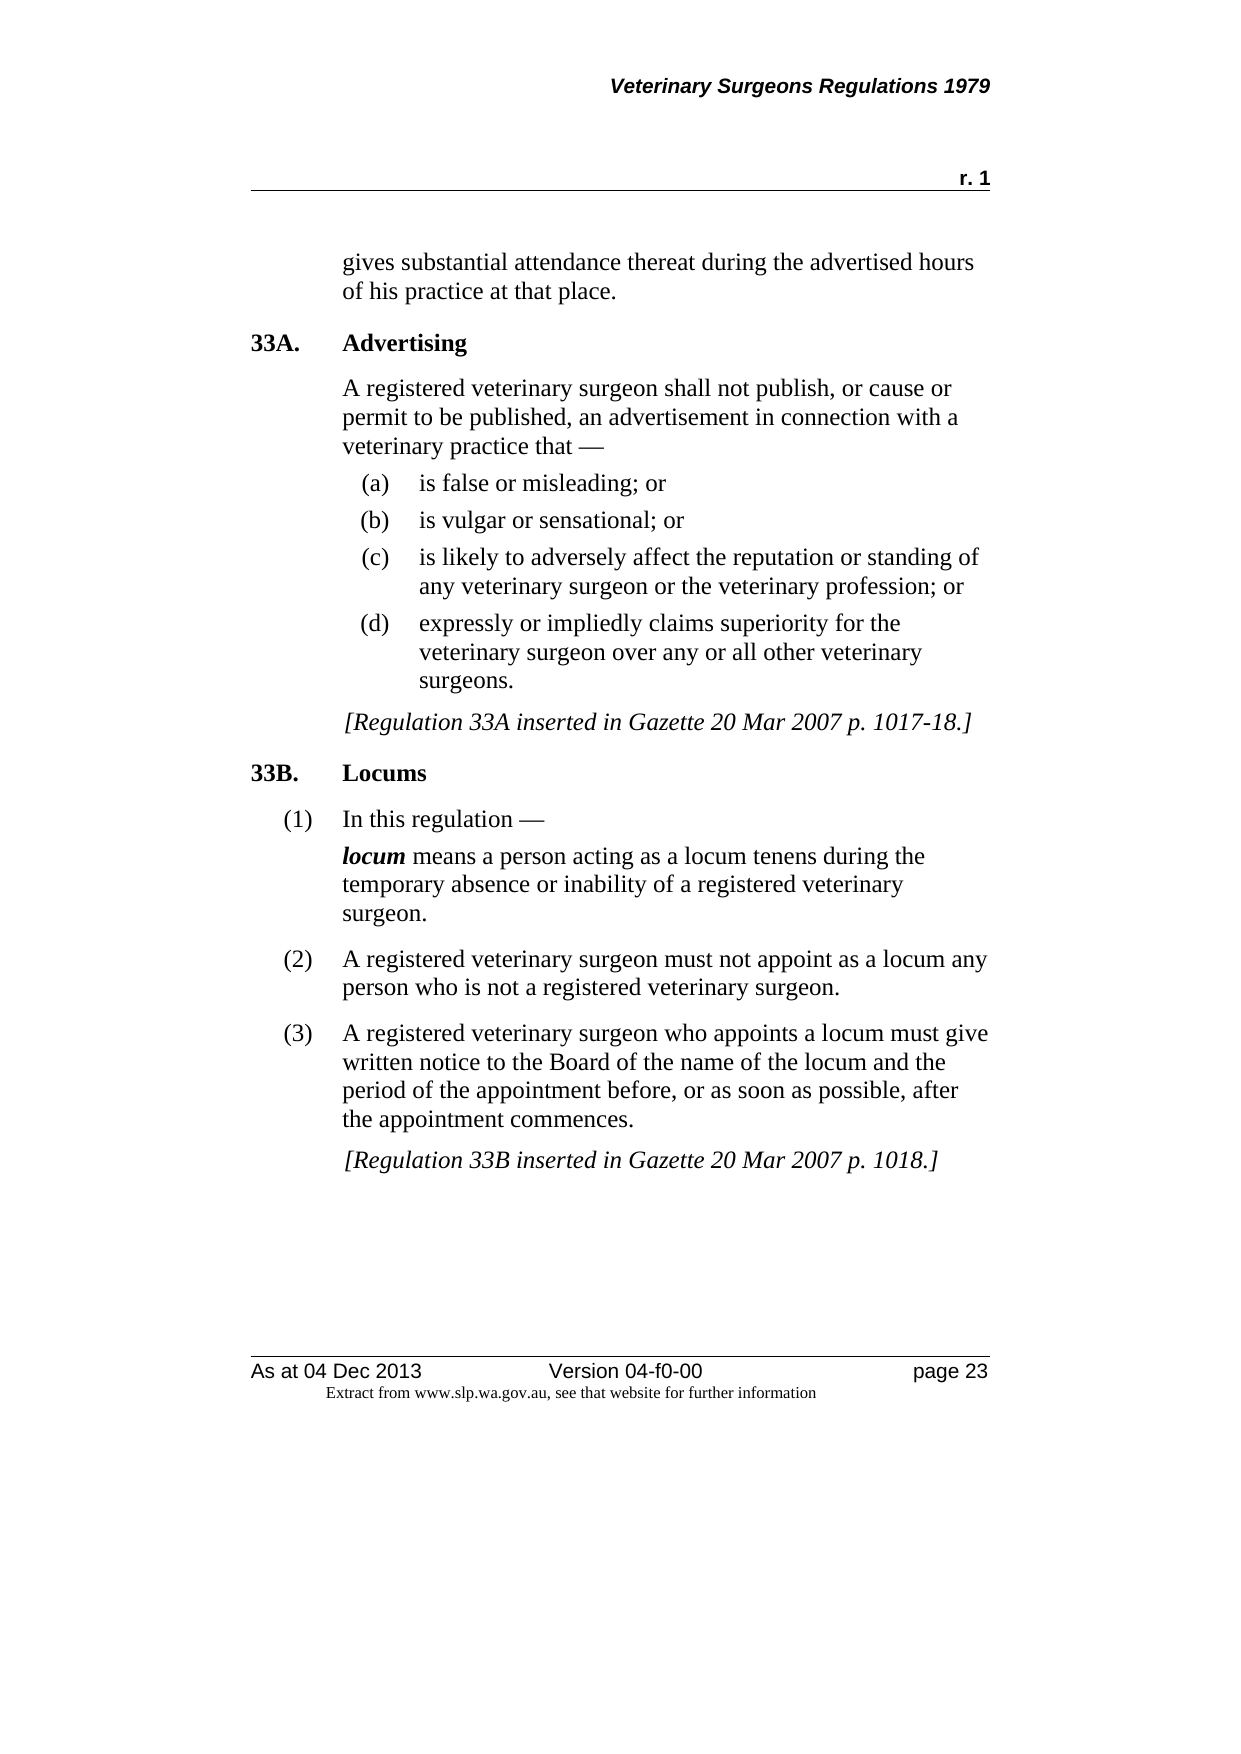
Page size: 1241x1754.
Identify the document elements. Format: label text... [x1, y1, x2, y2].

text [Regulation 33A inserted in Gazette 20 Mar 2007 p. 1017-18.] [251, 707, 990, 735]
text (2) A registered veterinary surgeon must not appoint as a locum any person who is not a registered veterinary surgeon. [251, 944, 990, 1001]
text (d) expressly or impliedly claims superiority for the veterinary surgeon over any or all other veterinary surgeons. [251, 608, 990, 694]
text (c) is likely to adversely affect the reputation or standing of any veterinary surgeon or the veterinary profession; or [251, 542, 990, 599]
text (1) In this regulation — [251, 804, 990, 832]
subtitle 33B. Locums [251, 758, 990, 787]
subtitle 33A. Advertising [251, 328, 990, 357]
text (a) is false or misleading; or [251, 468, 990, 497]
text (3) A registered veterinary surgeon who appoints a locum must give written notice to the Board of the name of the locum and the period of the appointment before, or as soon as possible, after the appointment commences. [251, 1018, 990, 1133]
text A registered veterinary surgeon shall not publish, or cause or permit to be published, an advertisement in connection with a veterinary practice that — [251, 373, 990, 459]
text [251, 247, 990, 305]
text (b) is vulgar or sensational; or [251, 505, 990, 534]
text locum means a person acting as a locum tenens during the temporary absence or inability of a registered veterinary surgeon. [251, 841, 990, 927]
text [Regulation 33B inserted in Gazette 20 Mar 2007 p. 1018.] [251, 1145, 990, 1174]
